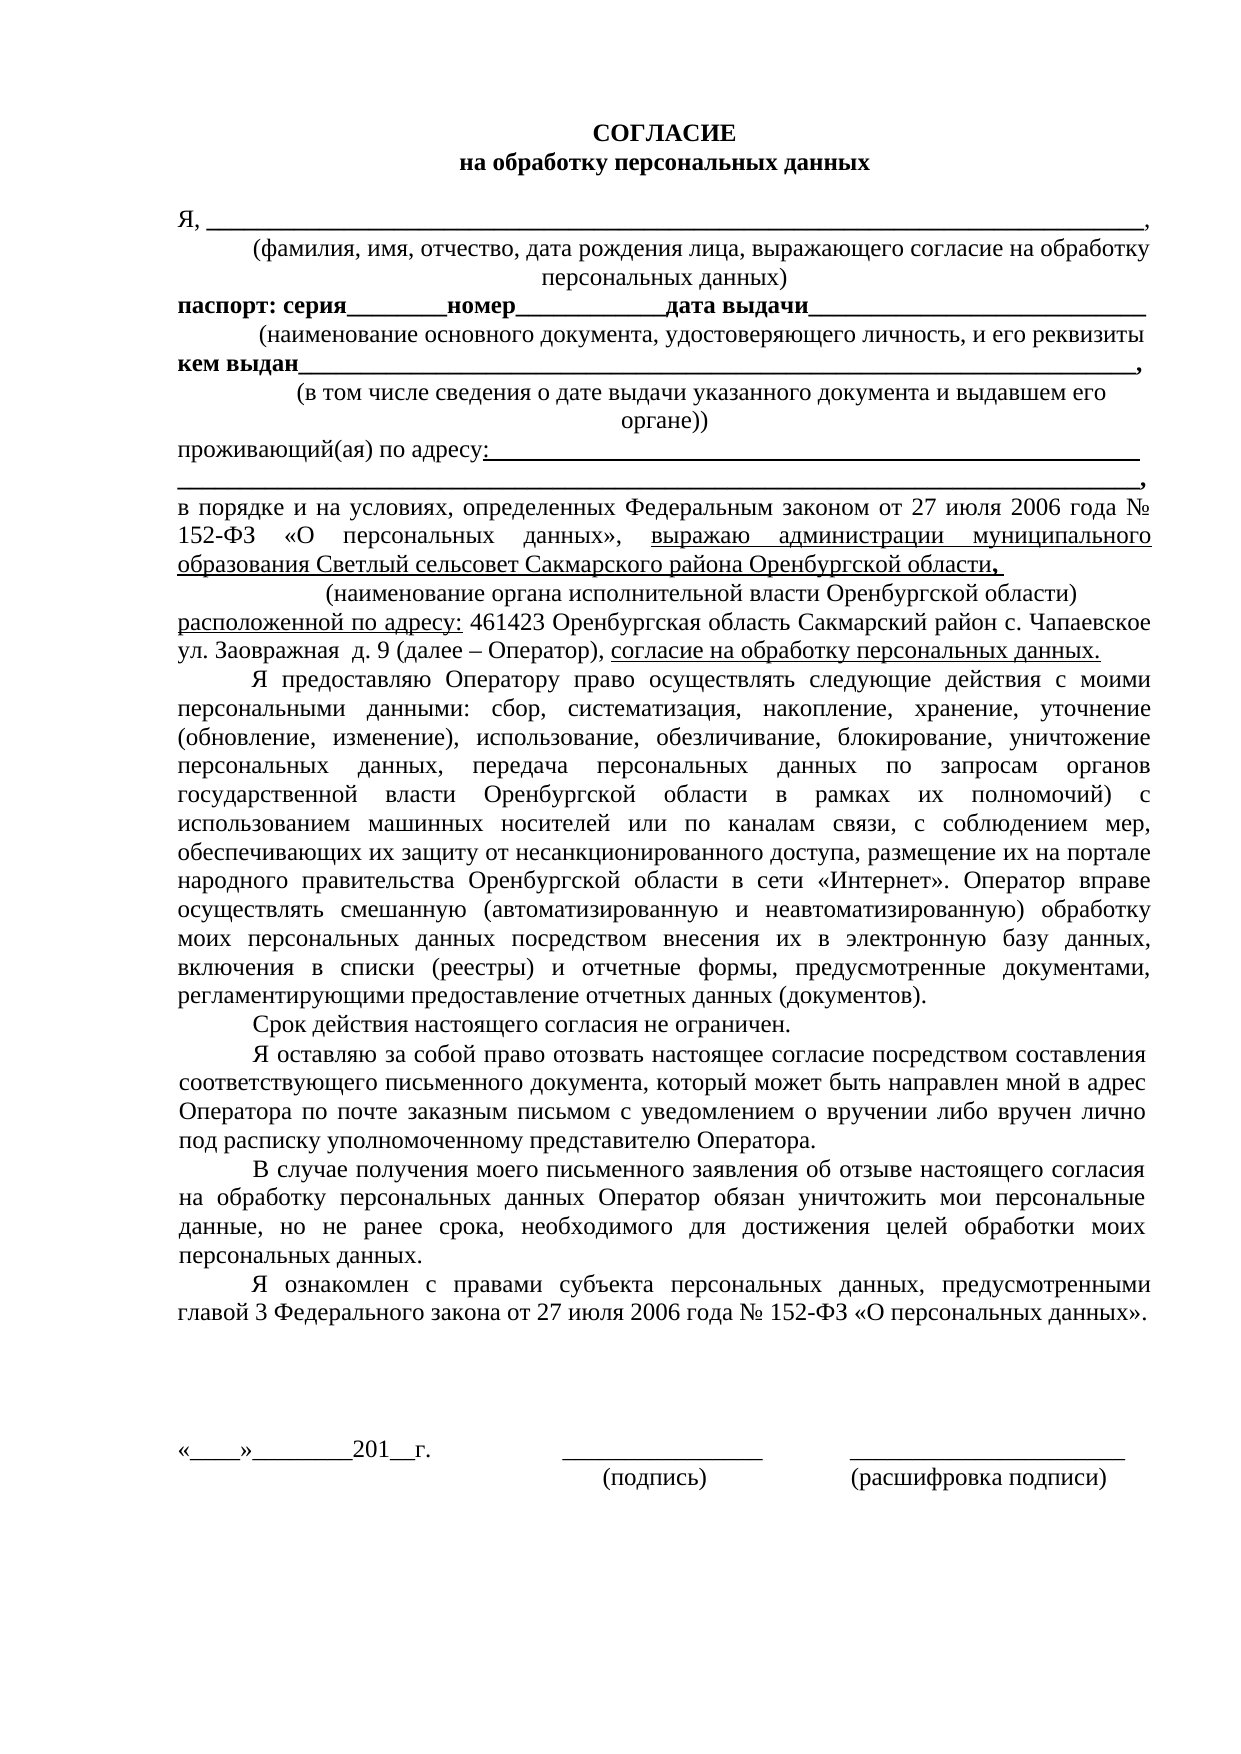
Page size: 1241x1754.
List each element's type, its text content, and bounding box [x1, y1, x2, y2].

text (фамилия, имя, отчество, дата рождения лица, выражающего согласие на обработку персональных данных) [177, 233, 1152, 291]
text (в том числе сведения о дате выдачи указанного документа и выдавшем его органе)) [177, 377, 1152, 434]
text Я ознакомлен с правами субъекта персональных данных, предусмотренными главой 3 Федерального закона от 27 июля 2006 года № 152-ФЗ «О персональных данных». [177, 1269, 1152, 1326]
text Я предоставляю Оператору право осуществлять следующие действия с моими персональными данными: сбор, систематизация, накопление, хранение, уточнение (обновление, изменение), использование, обезличивание, блокирование, уничтожение персональных данных, передача персональных данных по запросам органов государственной власти Оренбургской области в рамках их полномочий) с использованием машинных носителей или по каналам связи, с соблюдением мер, обеспечивающих их защиту от несанкционированного доступа, размещение их на портале народного правительства Оренбургской области в сети «Интернет». Оператор вправе осуществлять смешанную (автоматизированную и неавтоматизированную) обработку моих персональных данных посредством внесения их в электронную базу данных, включения в списки (реестры) и отчетные формы, предусмотренные документами, регламентирующими предоставление отчетных данных (документов). [177, 664, 1152, 1009]
text Я оставляю за собой право отозвать настоящее согласие посредством составления соответствующего письменного документа, который может быть направлен мной в адрес Оператора по почте заказным письмом с уведомлением о вручении либо вручен лично под расписку уполномоченному представителю Оператора. [179, 1039, 1147, 1154]
text расположенной по адресу: 461423 Оренбургская область Сакмарский район с. Чапаевское ул. Заовражная д. 9 (далее – Оператор), согласие на обработку персональных данных. [177, 607, 1152, 664]
text Я, ___________________________________________________________________________, [177, 204, 1152, 233]
text на обработку персональных данных [177, 147, 1152, 176]
text в порядке и на условиях, определенных Федеральным законом от 27 июля 2006 года № 152-ФЗ «О персональных данных», выражаю администрации муниципального образования Светлый сельсовет Сакмарского района Оренбургской области, [177, 492, 1152, 578]
text кем выдан___________________________________________________________________, [177, 348, 1152, 377]
text (подпись) (расшифровка подписи) [177, 1462, 1152, 1491]
text «____»________201__г. ________________ ______________________ [177, 1434, 1152, 1462]
text проживающий(ая) по адресу:____________________________________________________ [177, 434, 1152, 463]
text паспорт: серия________номер____________дата выдачи___________________________ [177, 291, 1152, 319]
text Срок действия настоящего согласия не ограничен. [179, 1009, 1152, 1038]
text (наименование основного документа, удостоверяющего личность, и его реквизиты [177, 319, 1152, 348]
text В случае получения моего письменного заявления об отзыве настоящего согласия на обработку персональных данных Оператор обязан уничтожить мои персональные данные, но не ранее срока, необходимого для достижения целей обработки моих персональных данных. [179, 1154, 1146, 1269]
text _____________________________________________________________________________, [177, 463, 1152, 492]
text СОГЛАСИЕ [177, 118, 1152, 147]
text (наименование органа исполнительной власти Оренбургской области) [177, 578, 1152, 607]
